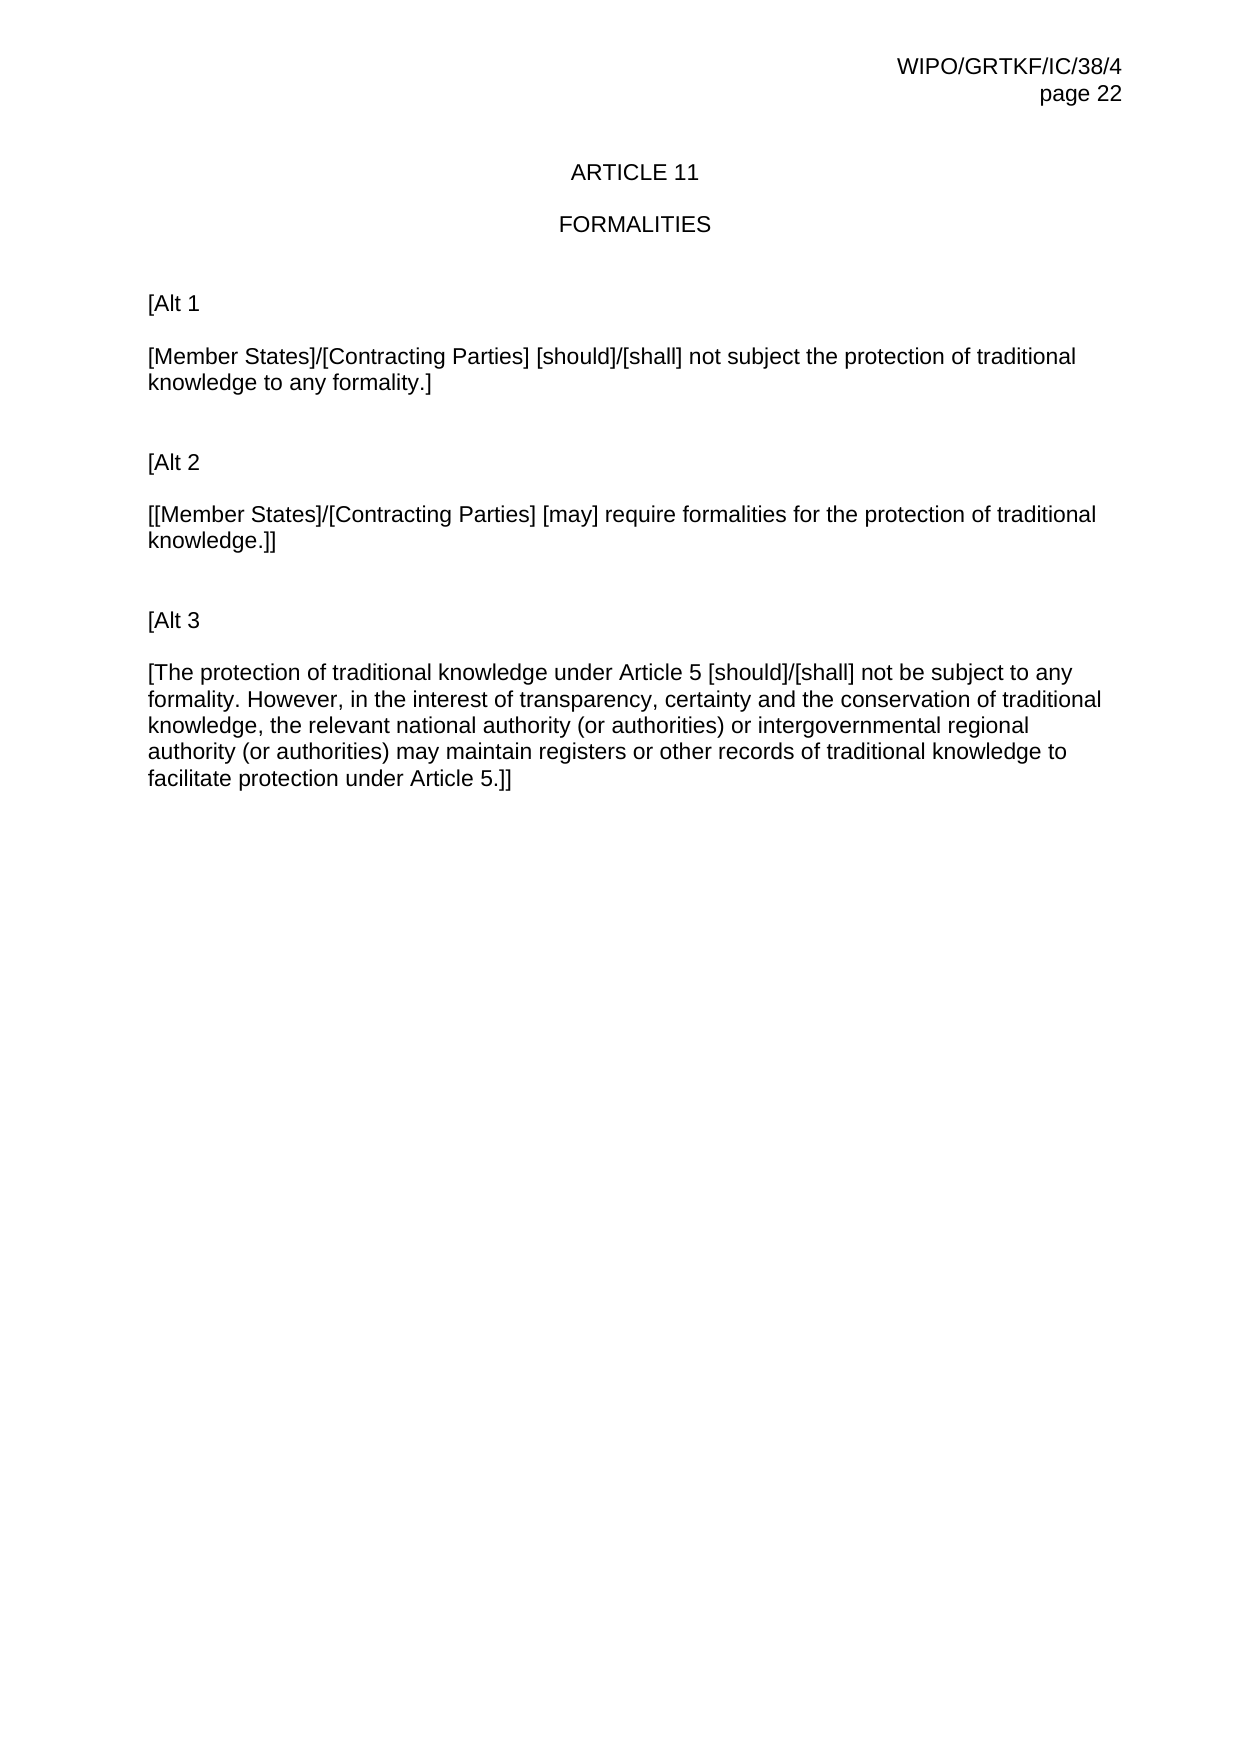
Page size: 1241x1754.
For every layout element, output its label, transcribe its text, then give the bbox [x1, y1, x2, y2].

text [Member States]/[Contracting Parties] [should]/[shall] not subject the protection of traditional knowledge to any formality.] [148, 343, 1122, 396]
text [The protection of traditional knowledge under Article 5 [should]/[shall] not be subject to any formality. However, in the interest of transparency, certainty and the conservation of traditional knowledge, the relevant national authority (or authorities) or intergovernmental regional authority (or authorities) may maintain registers or other records of traditional knowledge to facilitate protection under Article 5.]] [148, 659, 1122, 791]
text ARTICLE 11 [148, 158, 1122, 185]
text [Alt 2 [148, 448, 1122, 475]
text [[Member States]/[Contracting Parties] [may] require formalities for the protection of traditional knowledge.]] [148, 501, 1122, 554]
text [Alt 1 [148, 290, 1122, 317]
text [Alt 3 [148, 607, 1122, 633]
text FORMALITIES [148, 211, 1122, 238]
